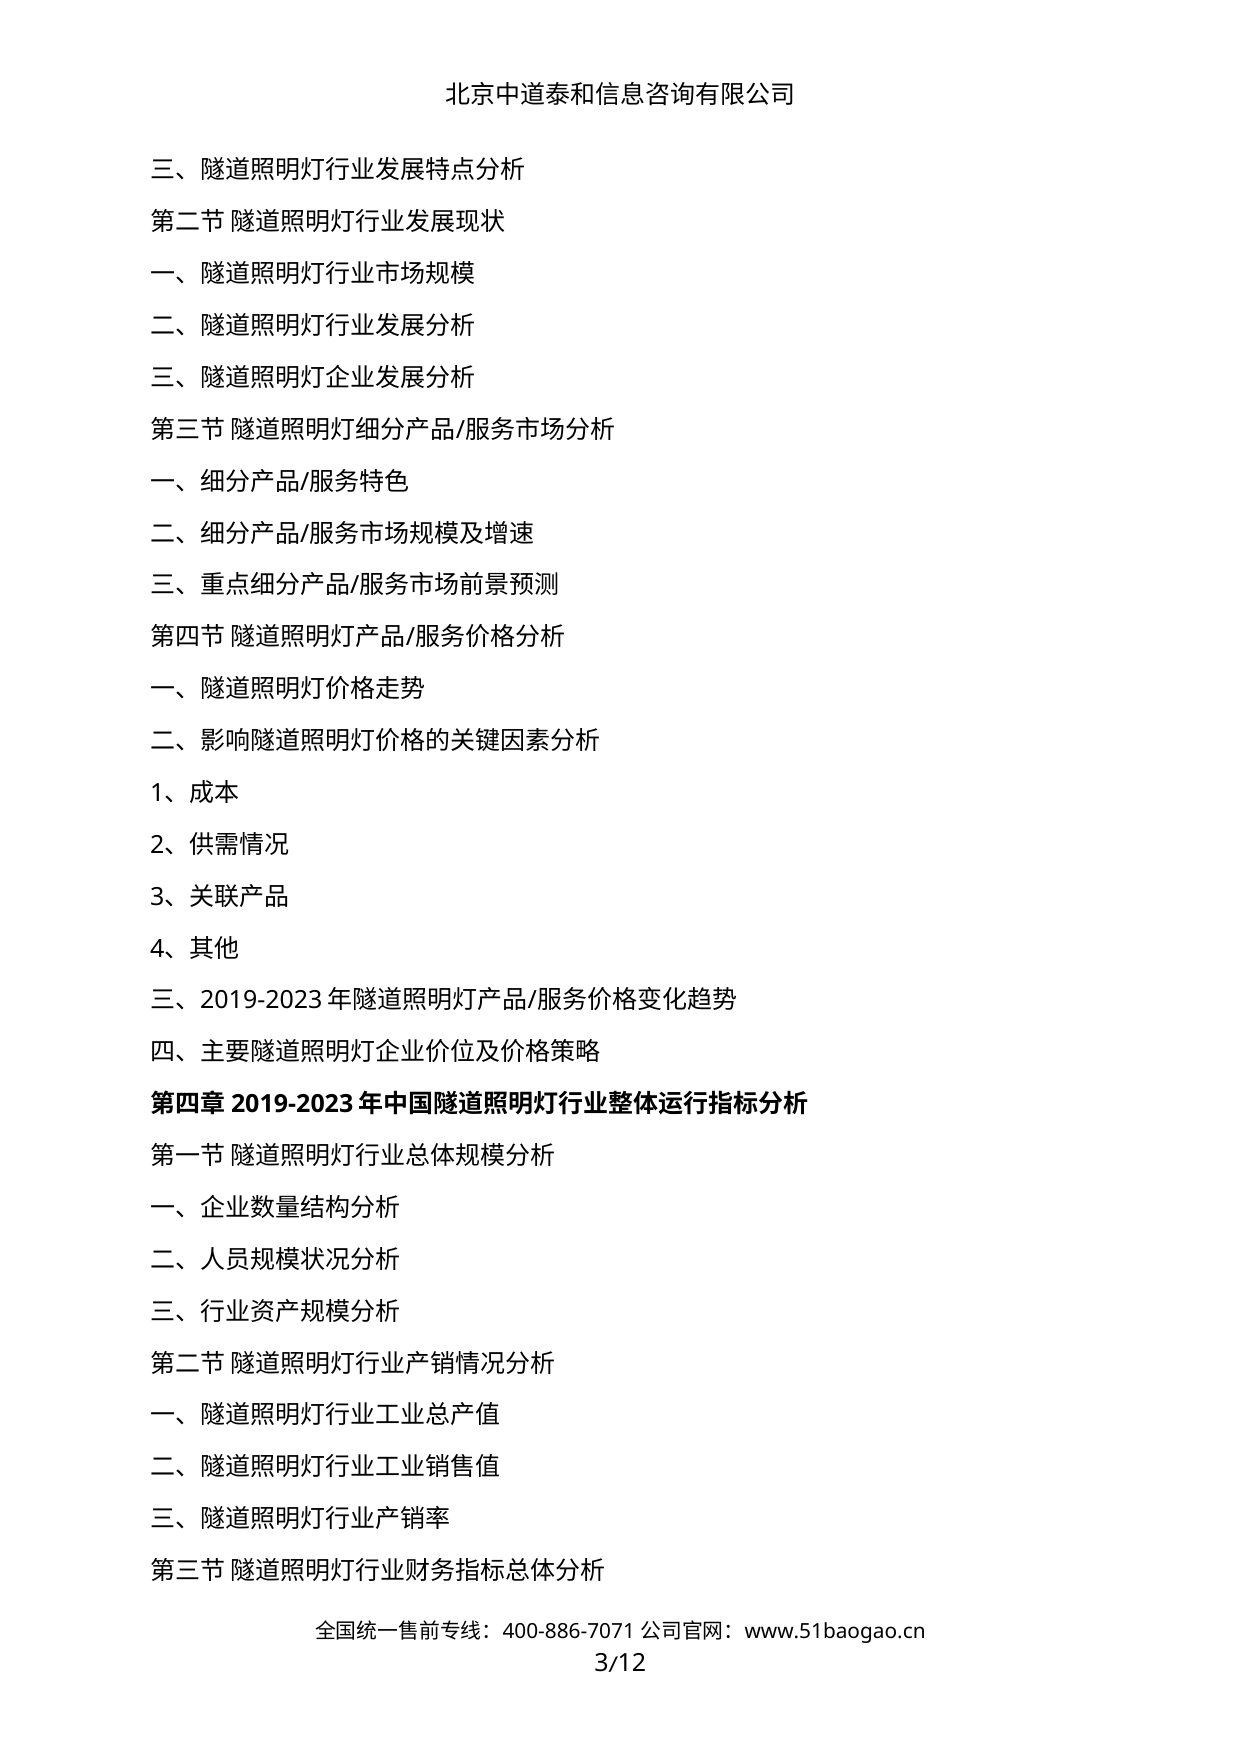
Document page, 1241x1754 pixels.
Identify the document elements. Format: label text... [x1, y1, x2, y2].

text 三、行业资产规模分析 [150, 1291, 1090, 1327]
text 二、隧道照明灯行业发展分析 [150, 306, 1090, 342]
text 二、影响隧道照明灯价格的关键因素分析 [150, 721, 1090, 757]
text 第四章 2019-2023年中国隧道照明灯行业整体运行指标分析 [150, 1084, 1090, 1120]
text 二、细分产品/服务市场规模及增速 [150, 513, 1090, 549]
text 第三节 隧道照明灯细分产品/服务市场分析 [150, 409, 1090, 446]
text 第三节 隧道照明灯行业财务指标总体分析 [150, 1551, 1090, 1587]
text 三、隧道照明灯行业产销率 [150, 1499, 1090, 1535]
text 一、隧道照明灯行业工业总产值 [150, 1395, 1090, 1431]
text 第四节 隧道照明灯产品/服务价格分析 [150, 617, 1090, 653]
text 一、隧道照明灯行业市场规模 [150, 254, 1090, 290]
text 一、企业数量结构分析 [150, 1187, 1090, 1224]
text 三、重点细分产品/服务市场前景预测 [150, 565, 1090, 601]
text 第二节 隧道照明灯行业发展现状 [150, 202, 1090, 238]
text 第二节 隧道照明灯行业产销情况分析 [150, 1343, 1090, 1379]
text 3、关联产品 [150, 876, 1090, 912]
text 四、主要隧道照明灯企业价位及价格策略 [150, 1032, 1090, 1068]
text 三、2019-2023年隧道照明灯产品/服务价格变化趋势 [150, 980, 1090, 1016]
text 一、隧道照明灯价格走势 [150, 669, 1090, 705]
text 三、隧道照明灯行业发展特点分析 [150, 150, 1090, 186]
text 二、隧道照明灯行业工业销售值 [150, 1447, 1090, 1483]
text 三、隧道照明灯企业发展分析 [150, 357, 1090, 394]
text 一、细分产品/服务特色 [150, 461, 1090, 497]
text 1、成本 [150, 772, 1090, 809]
text 4、其他 [150, 928, 1090, 964]
text 2、供需情况 [150, 824, 1090, 861]
text 二、人员规模状况分析 [150, 1239, 1090, 1276]
text 第一节 隧道照明灯行业总体规模分析 [150, 1136, 1090, 1172]
